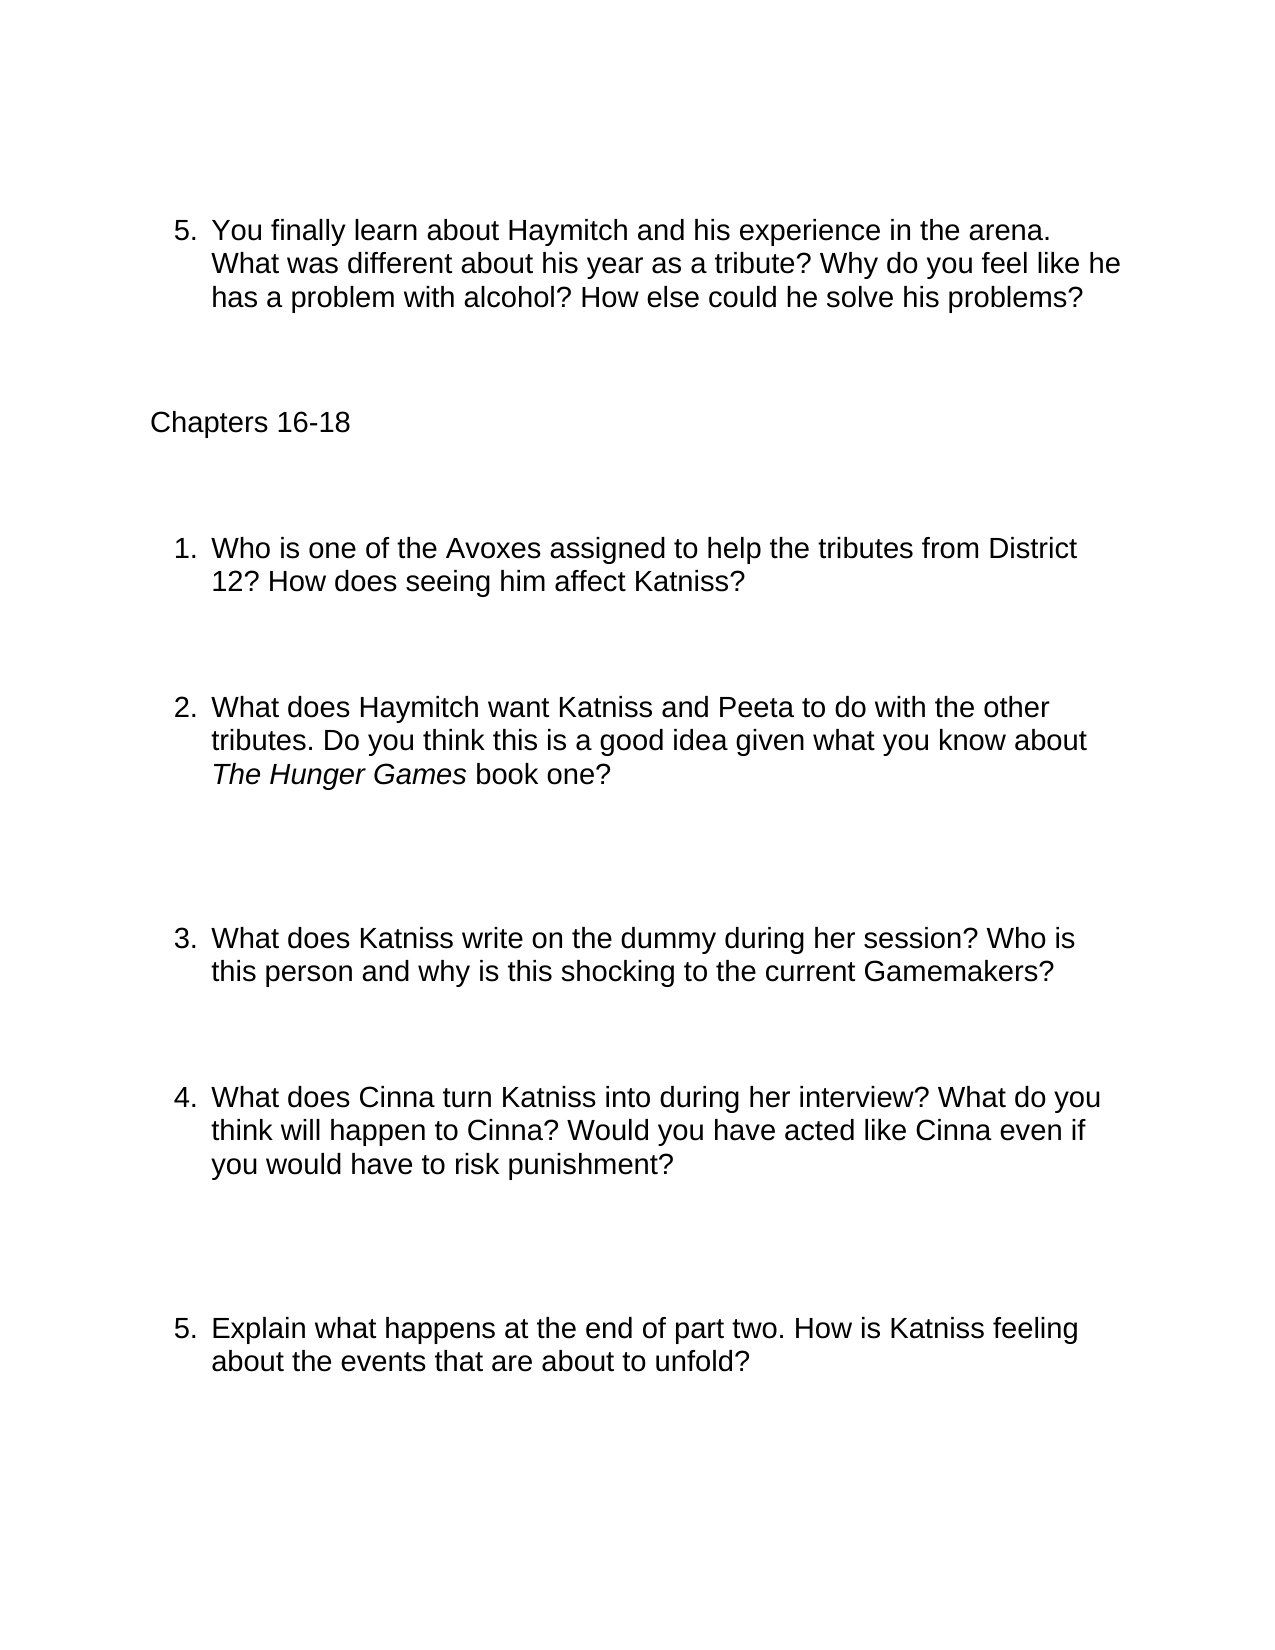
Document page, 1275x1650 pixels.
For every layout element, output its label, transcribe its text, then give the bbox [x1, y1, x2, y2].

list What does Cinna turn Katniss into during her interview? What do you think will happen to Cinna? Would you have acted like Cinna even if you would have to risk punishment? [173, 1079, 1125, 1180]
list Who is one of the Avoxes assigned to help the tributes from District 12? How does seeing him affect Katniss? [173, 531, 1125, 598]
list Explain what happens at the end of part two. How is Katniss feeling about the events that are about to unfold? [173, 1311, 1125, 1378]
list What does Katniss write on the dummy during her session? Who is this person and why is this shocking to the current Gamemakers? [173, 921, 1125, 988]
text Chapters 16-18 [150, 405, 1125, 439]
list What does Haymitch want Katniss and Peeta to do with the other tributes. Do you think this is a good idea given what you know about The Hunger Games book one? [173, 689, 1125, 790]
list You finally learn about Haymitch and his experience in the arena. What was different about his year as a tribute? Why do you feel like he has a problem with alcohol? How else could he solve his problems? [173, 213, 1125, 313]
